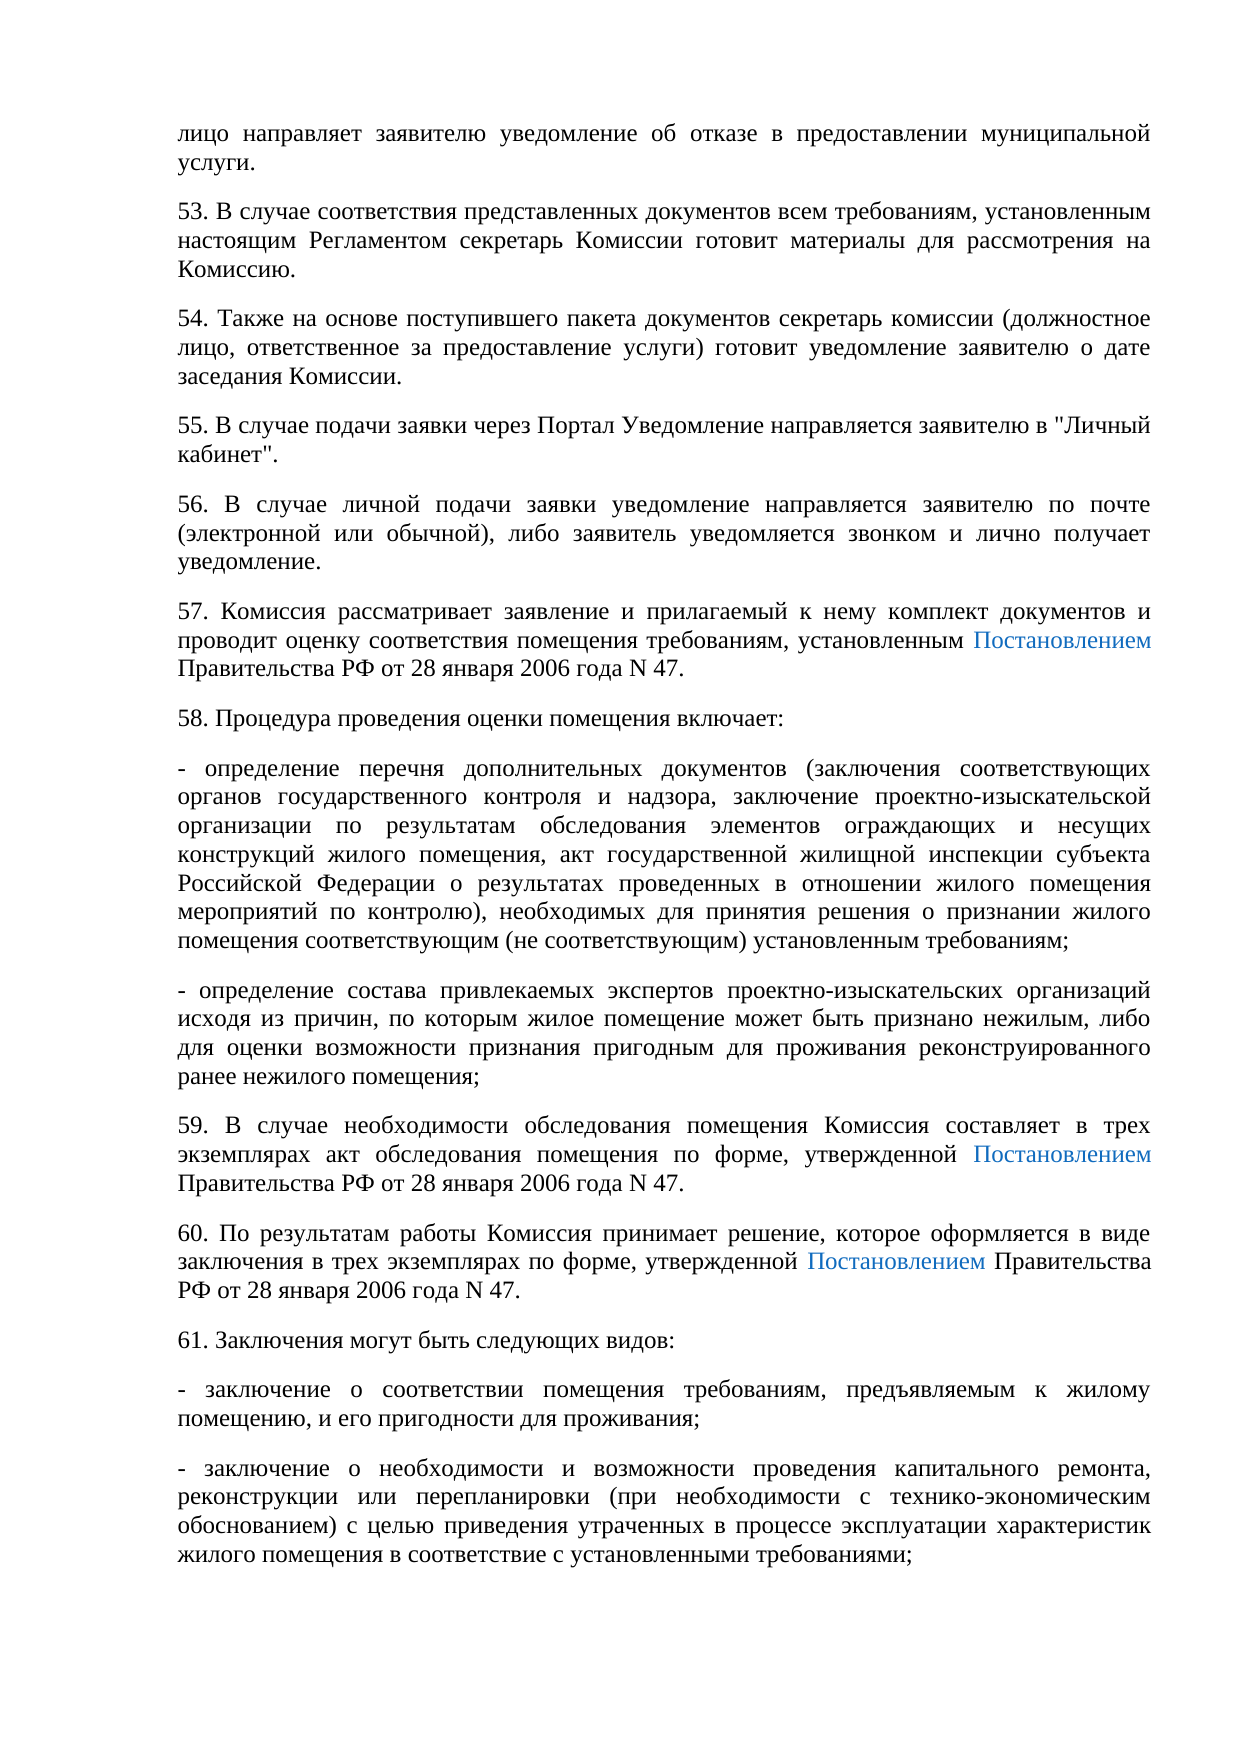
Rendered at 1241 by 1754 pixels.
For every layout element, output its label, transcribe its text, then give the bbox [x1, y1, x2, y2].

text 55. В случае подачи заявки через Портал Уведомление направляется заявителю в "Личный кабинет". [177, 411, 1152, 468]
text 57. Комиссия рассматривает заявление и прилагаемый к нему комплект документов и проводит оценку соответствия помещения требованиям, установленным Постановлением Правительства РФ от 28 января 2006 года N 47. [177, 596, 1152, 682]
text - определение состава привлекаемых экспертов проектно-изыскательских организаций исходя из причин, по которым жилое помещение может быть признано нежилым, либо для оценки возможности признания пригодным для проживания реконструированного ранее нежилого помещения; [177, 975, 1152, 1090]
text 54. Также на основе поступившего пакета документов секретарь комиссии (должностное лицо, ответственное за предоставление услуги) готовит уведомление заявителю о дате заседания Комиссии. [177, 303, 1152, 390]
text 61. Заключения могут быть следующих видов: [177, 1325, 1152, 1353]
text - определение перечня дополнительных документов (заключения соответствующих органов государственного контроля и надзора, заключение проектно-изыскательской организации по результатам обследования элементов ограждающих и несущих конструкций жилого помещения, акт государственной жилищной инспекции субъекта Российской Федерации о результатах проведенных в отношении жилого помещения мероприятий по контролю), необходимых для принятия решения о признании жилого помещения соответствующим (не соответствующим) установленным требованиям; [177, 753, 1152, 954]
text 60. По результатам работы Комиссия принимает решение, которое оформляется в виде заключения в трех экземплярах по форме, утвержденной Постановлением Правительства РФ от 28 января 2006 года N 47. [177, 1218, 1152, 1304]
text 56. В случае личной подачи заявки уведомление направляется заявителю по почте (электронной или обычной), либо заявитель уведомляется звонком и лично получает уведомление. [177, 489, 1152, 575]
text - заключение о необходимости и возможности проведения капитального ремонта, реконструкции или перепланировки (при необходимости с технико-экономическим обоснованием) с целью приведения утраченных в процессе эксплуатации характеристик жилого помещения в соответствие с установленными требованиями; [177, 1453, 1152, 1568]
text 59. В случае необходимости обследования помещения Комиссия составляет в трех экземплярах акт обследования помещения по форме, утвержденной Постановлением Правительства РФ от 28 января 2006 года N 47. [177, 1111, 1152, 1197]
text 53. В случае соответствия представленных документов всем требованиям, установленным настоящим Регламентом секретарь Комиссии готовит материалы для рассмотрения на Комиссию. [177, 196, 1152, 283]
text 58. Процедура проведения оценки помещения включает: [177, 703, 1152, 732]
text - заключение о соответствии помещения требованиям, предъявляемым к жилому помещению, и его пригодности для проживания; [177, 1374, 1152, 1432]
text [177, 118, 1152, 176]
